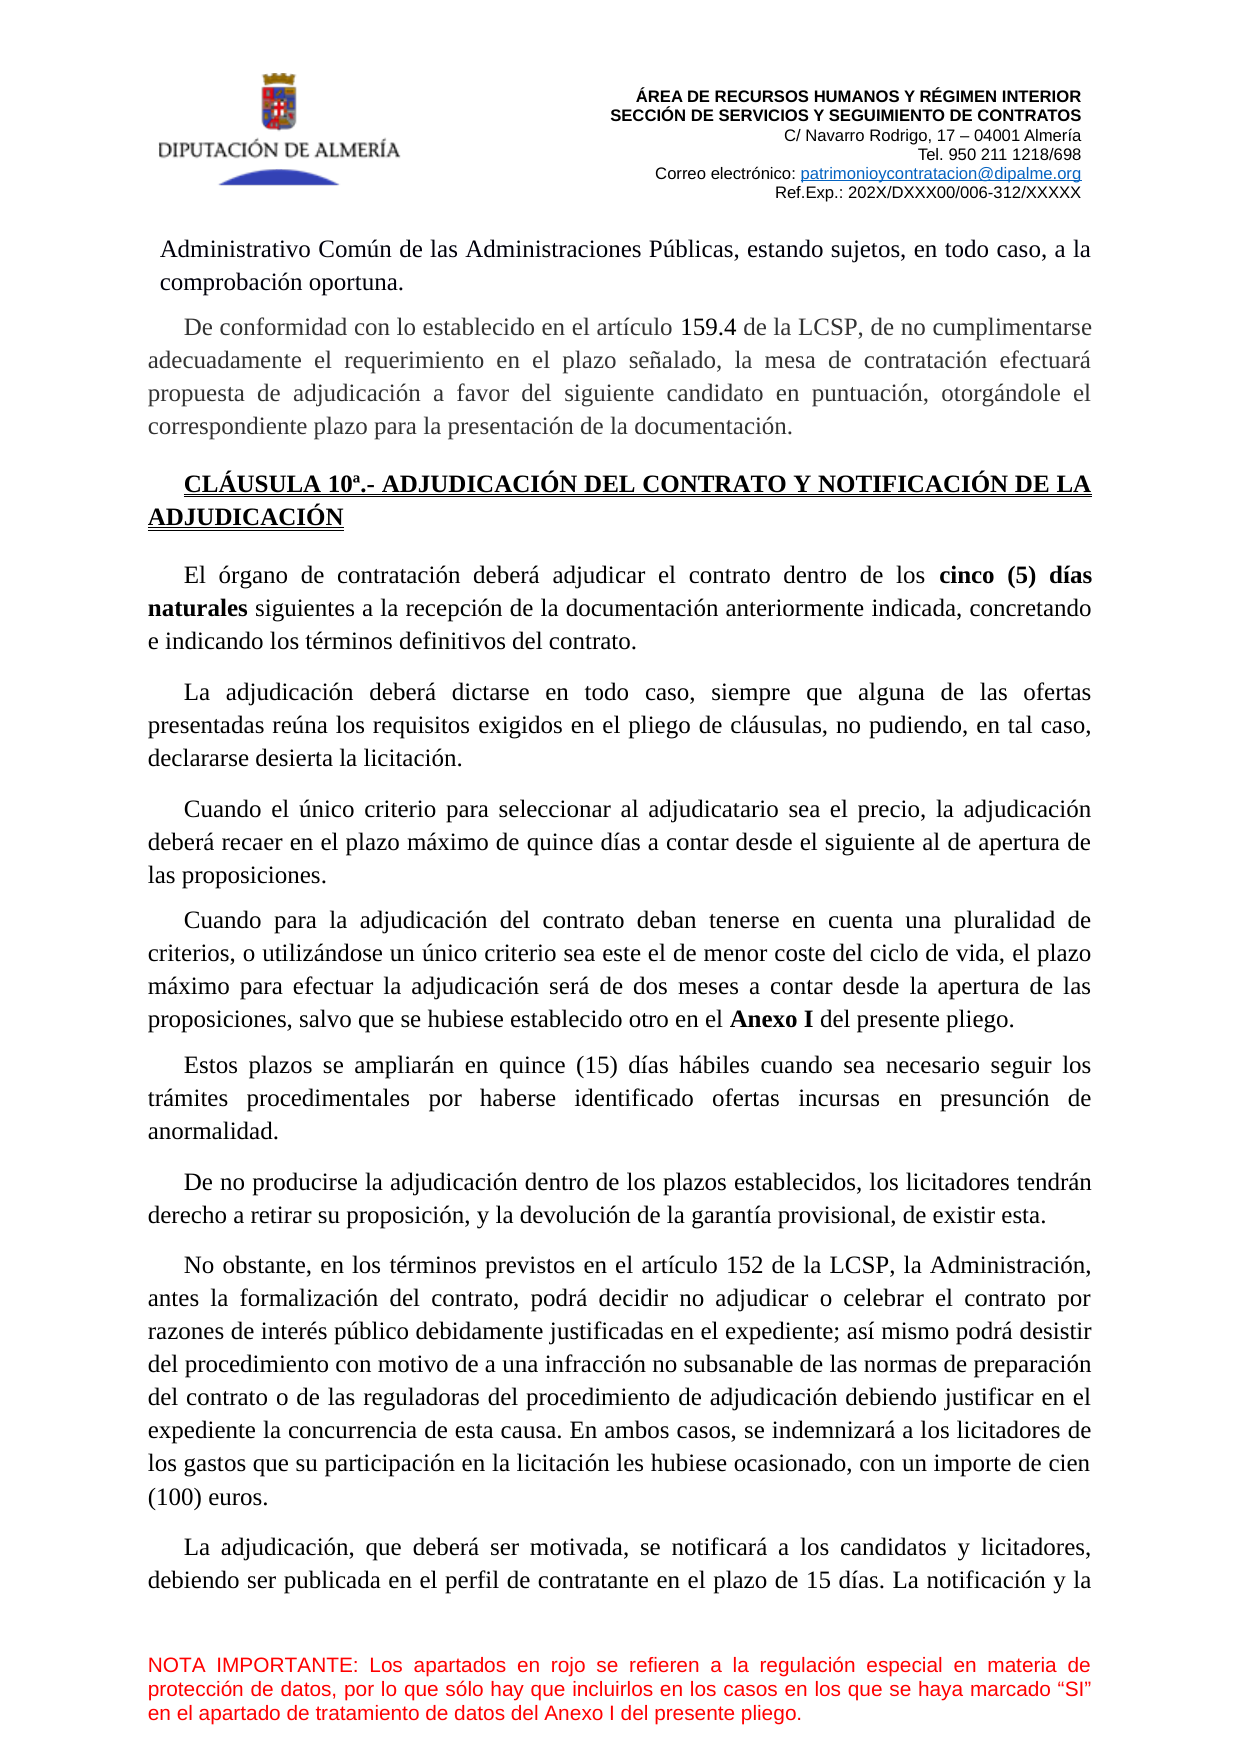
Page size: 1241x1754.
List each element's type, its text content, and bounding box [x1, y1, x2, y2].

text CLÁUSULA 10ª.- ADJUDICACIÓN DEL CONTRATO Y NOTIFICACIÓN DE LA ADJUDICACIÓN [148, 469, 1092, 531]
text De conformidad con lo establecido en el artículo 159.4 de la LCSP, de no cumplimentarse adecuadamente el requerimiento en el plazo señalado, la mesa de contratación efectuará propuesta de adjudicación a favor del siguiente candidato en puntuación, otorgándole el correspondiente plazo para la presentación de la documentación. [148, 312, 1092, 440]
text El órgano de contratación deberá adjudicar el contrato dentro de los cinco (5) días naturales siguientes a la recepción de la documentación anteriormente indicada, concretando e indicando los términos definitivos del contrato. [148, 560, 1092, 655]
picture [158, 73, 402, 187]
text La adjudicación deberá dictarse en todo caso, siempre que alguna de las ofertas presentadas reúna los requisitos exigidos en el pliego de cláusulas, no pudiendo, en tal caso, declararse desierta la licitación. [148, 677, 1092, 772]
text Cuando para la adjudicación del contrato deban tenerse en cuenta una pluralidad de criterios, o utilizándose un único criterio sea este el de menor coste del ciclo de vida, el plazo máximo para efectuar la adjudicación será de dos meses a contar desde la apertura de las proposiciones, salvo que se hubiese establecido otro en el Anexo I del presente pliego. [148, 905, 1092, 1033]
text No obstante, en los términos previstos en el artículo 152 de la LCSP, la Administración, antes la formalización del contrato, podrá decidir no adjudicar o celebrar el contrato por razones de interés público debidamente justificadas en el expediente; así mismo podrá desistir del procedimiento con motivo de a una infracción no subsanable de las normas de preparación del contrato o de las reguladoras del procedimiento de adjudicación debiendo justificar en el expediente la concurrencia de esta causa. En ambos casos, se indemnizará a los licitadores de los gastos que su participación en la licitación les hubiese ocasionado, con un importe de cien (100) euros. [148, 1250, 1092, 1510]
text De no producirse la adjudicación dentro de los plazos establecidos, los licitadores tendrán derecho a retirar su proposición, y la devolución de la garantía provisional, de existir esta. [148, 1167, 1092, 1228]
text Cuando el único criterio para seleccionar al adjudicatario sea el precio, la adjudicación deberá recaer en el plazo máximo de quince días a contar desde el siguiente al de apertura de las proposiciones. [148, 794, 1092, 888]
text Estos plazos se ampliarán en quince (15) días hábiles cuando sea necesario seguir los trámites procedimentales por haberse identificado ofertas incursas en presunción de anormalidad. [148, 1050, 1092, 1145]
